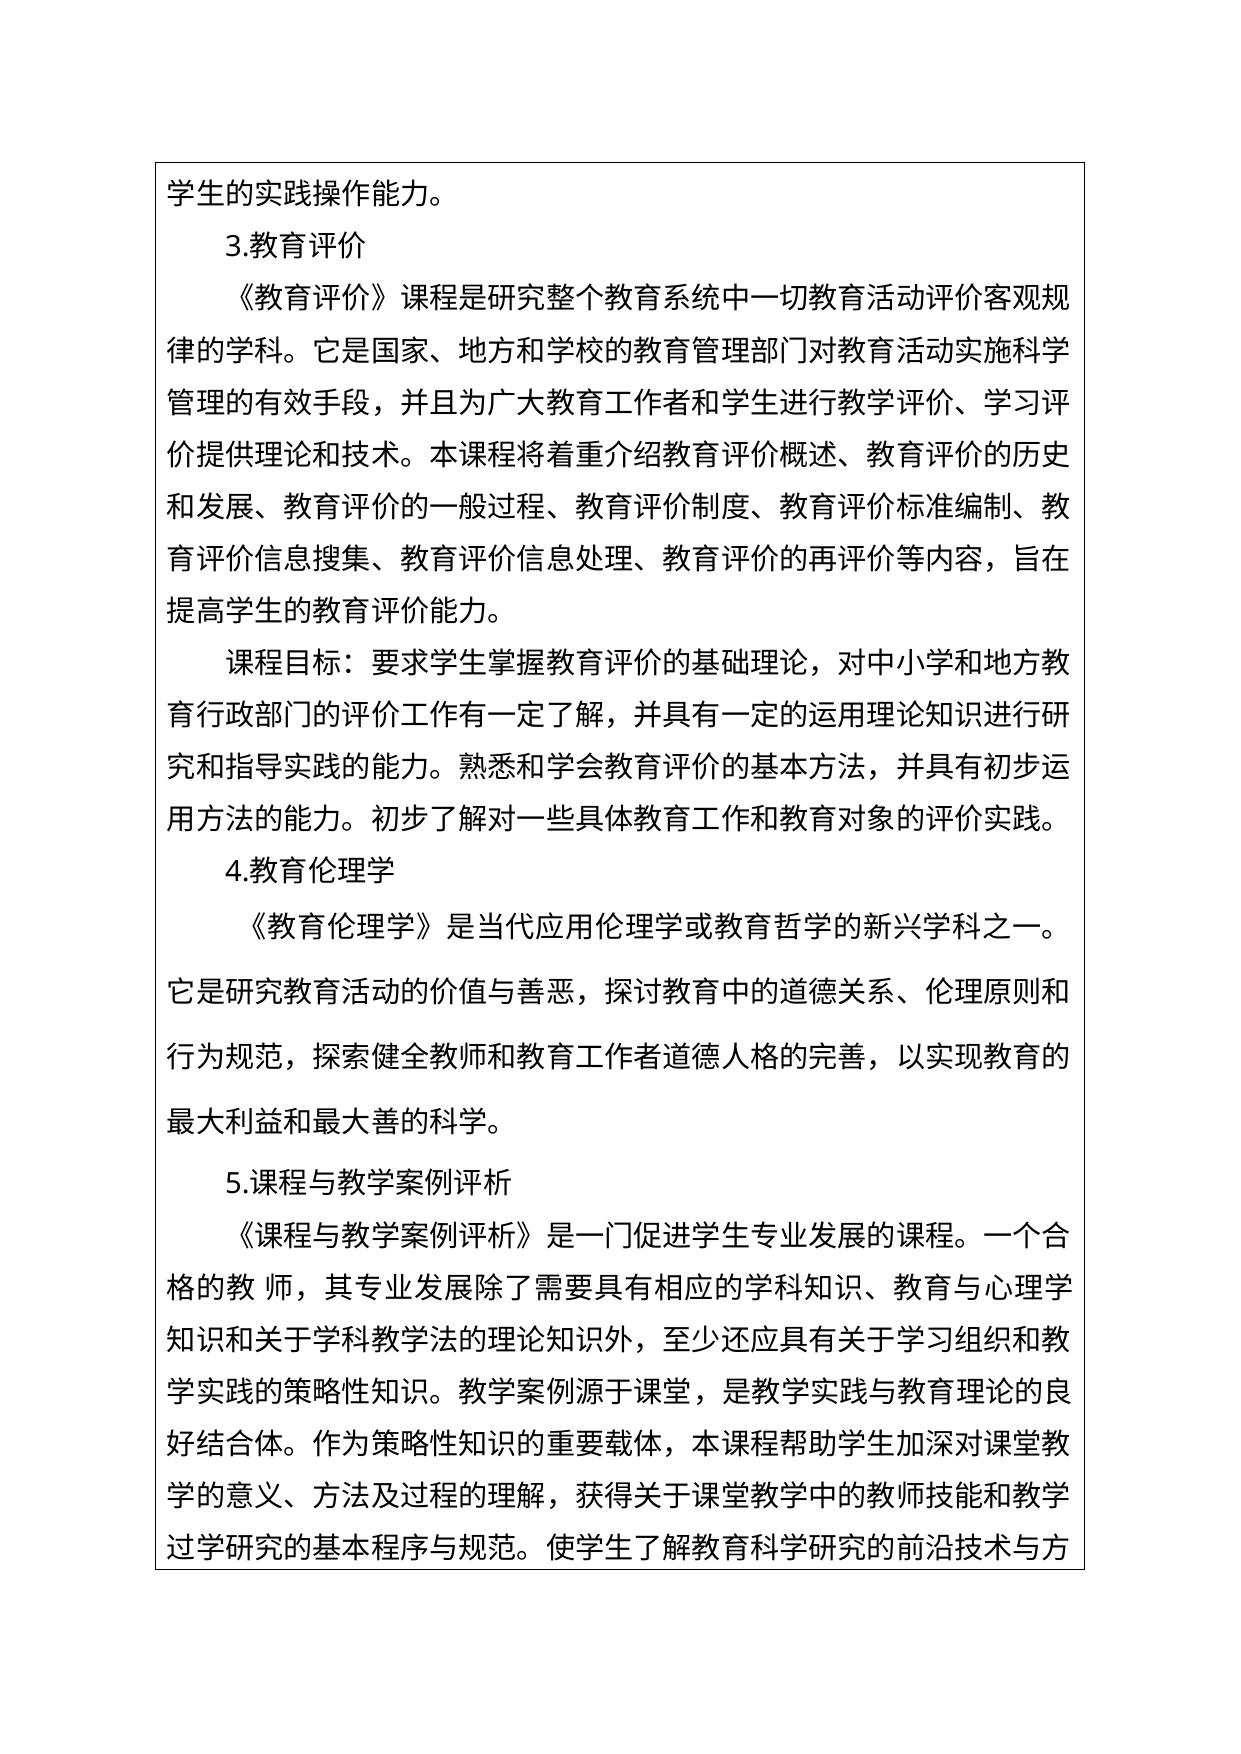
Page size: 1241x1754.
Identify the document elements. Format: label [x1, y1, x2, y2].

table_header [156, 163, 1084, 1569]
